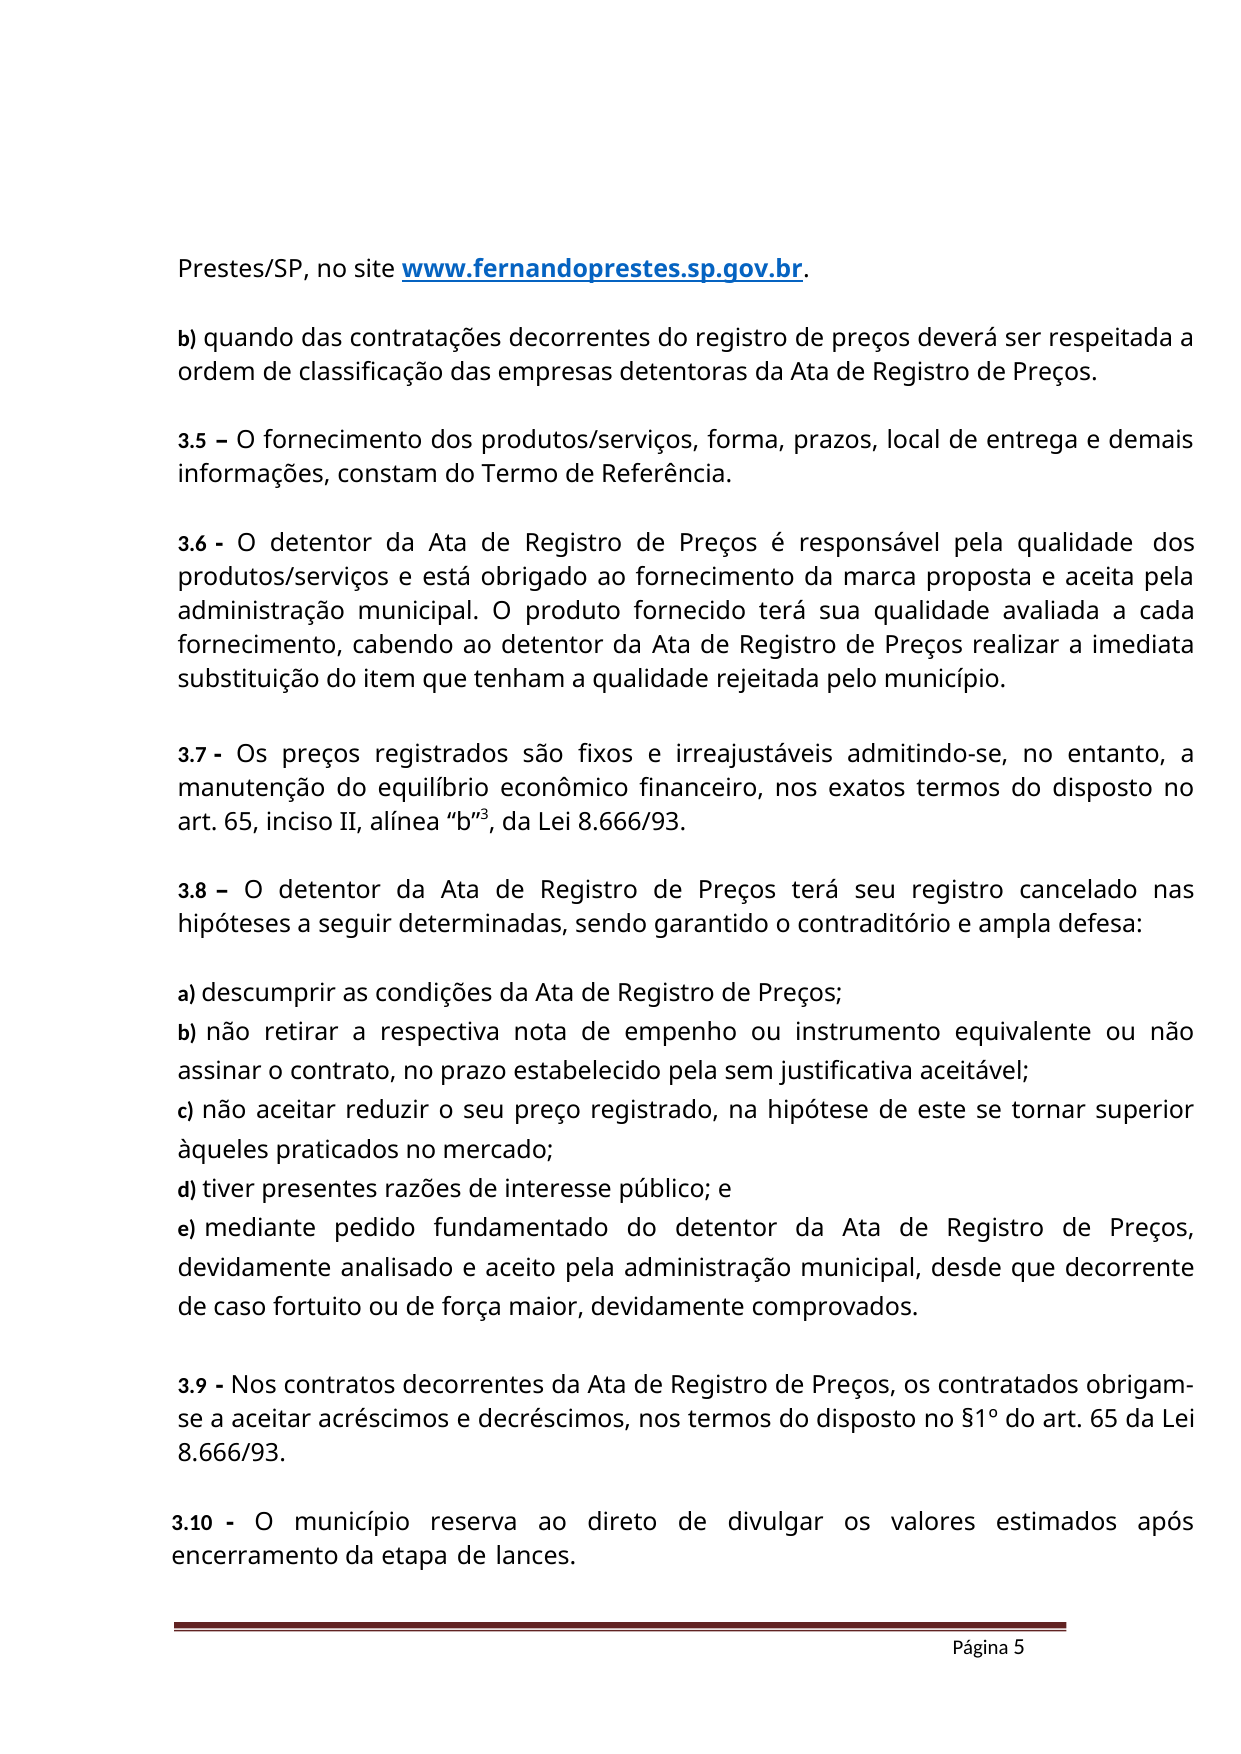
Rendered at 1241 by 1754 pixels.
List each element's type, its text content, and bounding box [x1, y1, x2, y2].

list – O fornecimento dos produtos/serviços, forma, prazos, local de entrega e demais informações, constam do Termo de Referência. [177, 422, 1195, 490]
list descumprir as condições da Ata de Registro de Preços; [177, 974, 1195, 1008]
list não aceitar reduzir o seu preço registrado, na hipótese de este se tornar superior àqueles praticados no mercado; [177, 1092, 1195, 1165]
list quando das contratações decorrentes do registro de preços deverá ser respeitada a ordem de classificação das empresas detentoras da Ata de Registro de Preços. [177, 319, 1195, 387]
list tiver presentes razões de interesse público; e [177, 1171, 1195, 1204]
list – O detentor da Ata de Registro de Preços terá seu registro cancelado nas hipóteses a seguir determinadas, sendo garantido o contraditório e ampla defesa: [177, 872, 1195, 940]
list - O município reserva ao direto de divulgar os valores estimados após encerramento da etapa de lances. [171, 1503, 1195, 1572]
list mediante pedido fundamentado do detentor da Ata de Registro de Preços, devidamente analisado e aceito pela administração municipal, desde que decorrente de caso fortuito ou de força maior, devidamente comprovados. [177, 1210, 1195, 1322]
list - Nos contratos decorrentes da Ata de Registro de Preços, os contratados obrigam-se a aceitar acréscimos e decréscimos, nos termos do disposto no §1º do art. 65 da Lei 8.666/93. [177, 1367, 1195, 1469]
list não retirar a respectiva nota de empenho ou instrumento equivalente ou não assinar o contrato, no prazo estabelecido pela sem justificativa aceitável; [177, 1014, 1195, 1087]
list - Os preços registrados são fixos e irreajustáveis admitindo-se, no entanto, a manutenção do equilíbrio econômico financeiro, nos exatos termos do disposto no art. 65, inciso II, alínea “b”3, da Lei 8.666/93. [177, 735, 1195, 838]
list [177, 251, 1195, 285]
list - O detentor da Ata de Registro de Preços é responsável pela qualidade dos produtos/serviços e está obrigado ao fornecimento da marca proposta e aceita pela administração municipal. O produto fornecido terá sua qualidade avaliada a cada fornecimento, cabendo ao detentor da Ata de Registro de Preços realizar a imediata substituição do item que tenham a qualidade rejeitada pelo município. [177, 524, 1195, 694]
